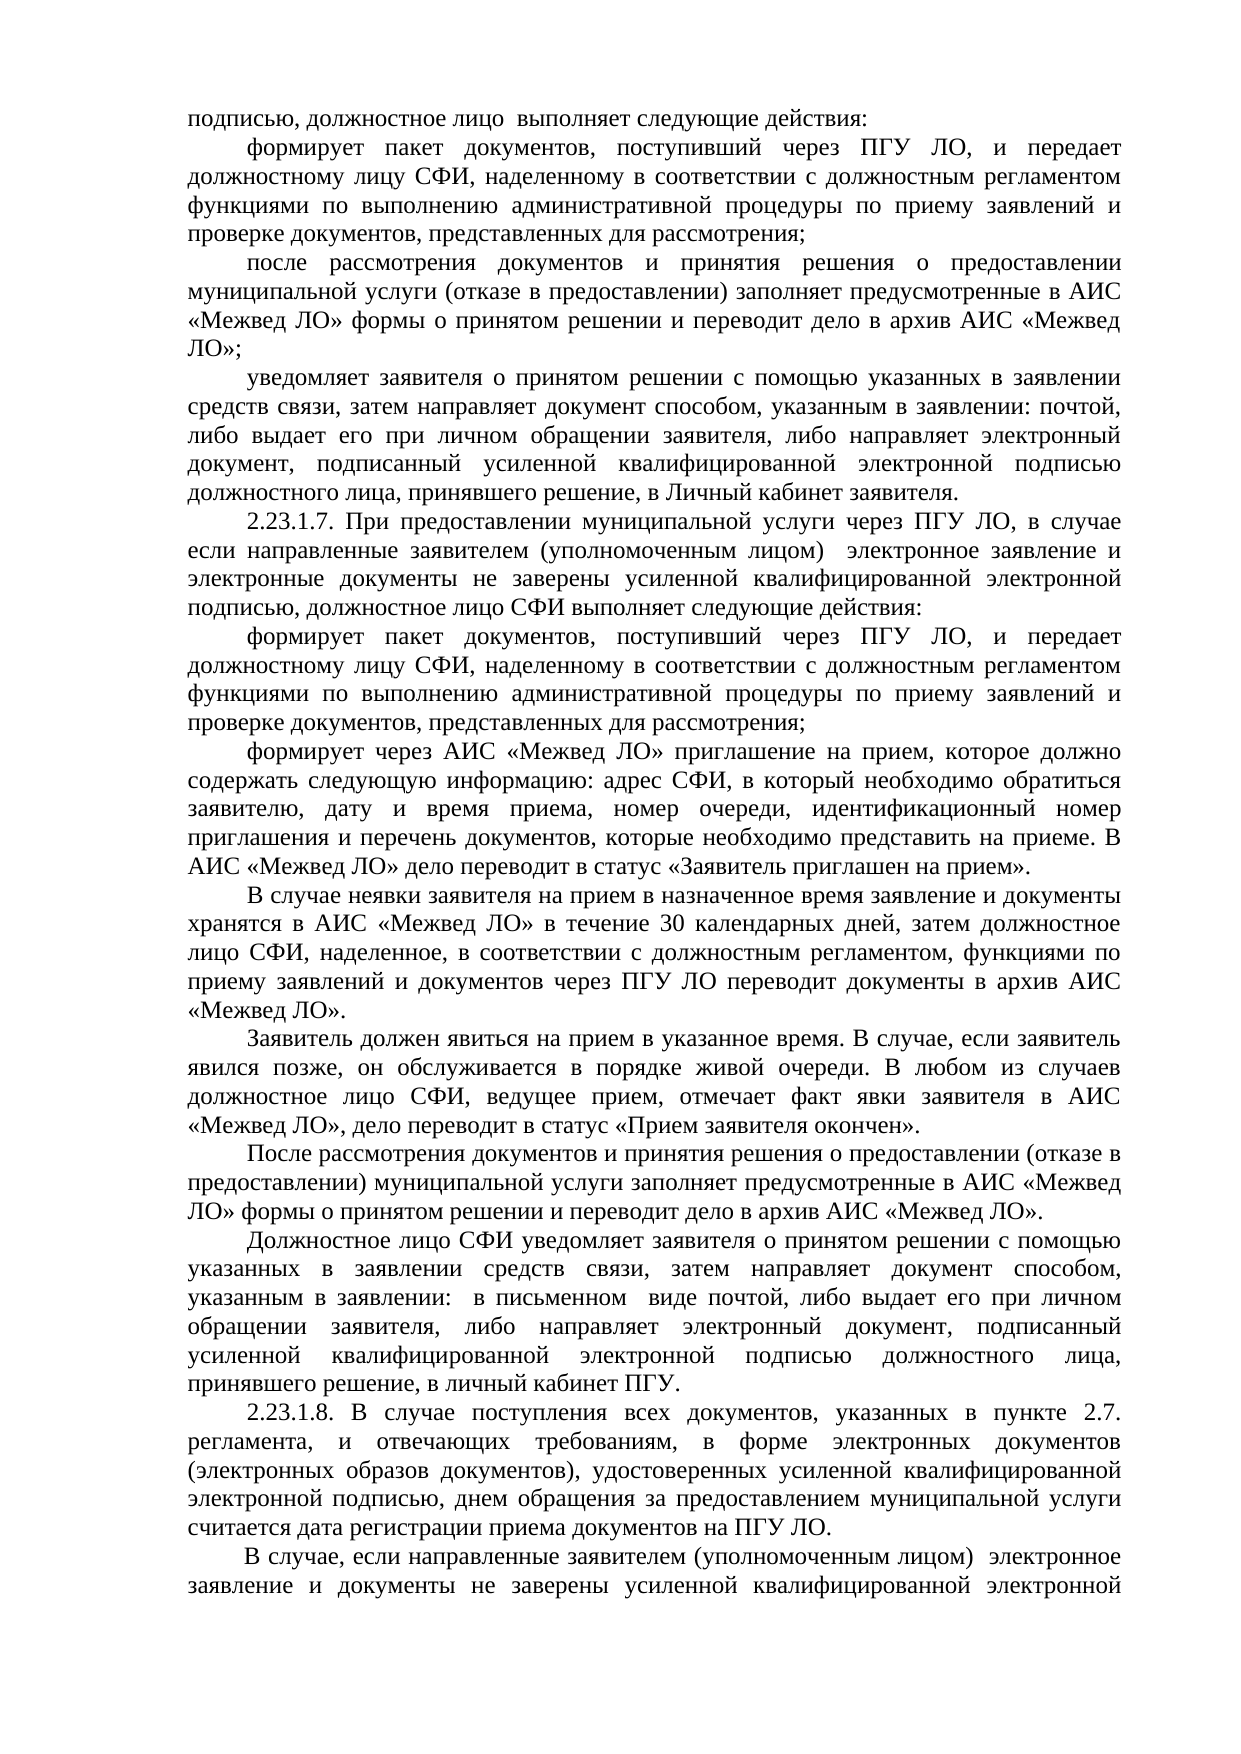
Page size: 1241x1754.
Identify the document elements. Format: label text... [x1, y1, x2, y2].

text формирует через АИС «Межвед ЛО» приглашение на прием, которое должно содержать следующую информацию: адрес СФИ, в который необходимо обратиться заявителю, дату и время приема, номер очереди, идентификационный номер приглашения и перечень документов, которые необходимо представить на приеме. В АИС «Межвед ЛО» дело переводит в статус «Заявитель приглашен на прием». [187, 736, 1122, 880]
text 2.23.1.8. В случае поступления всех документов, указанных в пункте 2.7. регламента, и отвечающих требованиям, в форме электронных документов (электронных образов документов), удостоверенных усиленной квалифицированной электронной подписью, днем обращения за предоставлением муниципальной услуги считается дата регистрации приема документов на ПГУ ЛО. [187, 1397, 1122, 1541]
text Должностное лицо СФИ уведомляет заявителя о принятом решении с помощью указанных в заявлении средств связи, затем направляет документ способом, указанным в заявлении: в письменном виде почтой, либо выдает его при личном обращении заявителя, либо направляет электронный документ, подписанный усиленной квалифицированной электронной подписью должностного лица, принявшего решение, в личный кабинет ПГУ. [187, 1225, 1122, 1397]
text после рассмотрения документов и принятия решения о предоставлении муниципальной услуги (отказе в предоставлении) заполняет предусмотренные в АИС «Межвед ЛО» формы о принятом решении и переводит дело в архив АИС «Межвед ЛО»; [187, 247, 1122, 362]
text 2.23.1.7. При предоставлении муниципальной услуги через ПГУ ЛО, в случае если направленные заявителем (уполномоченным лицом) электронное заявление и электронные документы не заверены усиленной квалифицированной электронной подписью, должностное лицо СФИ выполняет следующие действия: [187, 506, 1122, 621]
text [187, 1541, 1122, 1598]
text Заявитель должен явиться на прием в указанное время. В случае, если заявитель явился позже, он обслуживается в порядке живой очереди. В любом из случаев должностное лицо СФИ, ведущее прием, отмечает факт явки заявителя в АИС «Межвед ЛО», дело переводит в статус «Прием заявителя окончен». [187, 1023, 1122, 1138]
text формирует пакет документов, поступивший через ПГУ ЛО, и передает должностному лицу СФИ, наделенному в соответствии с должностным регламентом функциями по выполнению административной процедуры по приему заявлений и проверке документов, представленных для рассмотрения; [187, 621, 1122, 736]
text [187, 103, 1122, 132]
text уведомляет заявителя о принятом решении с помощью указанных в заявлении средств связи, затем направляет документ способом, указанным в заявлении: почтой, либо выдает его при личном обращении заявителя, либо направляет электронный документ, подписанный усиленной квалифицированной электронной подписью должностного лица, принявшего решение, в Личный кабинет заявителя. [187, 362, 1122, 506]
text формирует пакет документов, поступивший через ПГУ ЛО, и передает должностному лицу СФИ, наделенному в соответствии с должностным регламентом функциями по выполнению административной процедуры по приему заявлений и проверке документов, представленных для рассмотрения; [187, 132, 1122, 247]
text После рассмотрения документов и принятия решения о предоставлении (отказе в предоставлении) муниципальной услуги заполняет предусмотренные в АИС «Межвед ЛО» формы о принятом решении и переводит дело в архив АИС «Межвед ЛО». [187, 1138, 1122, 1225]
text В случае неявки заявителя на прием в назначенное время заявление и документы хранятся в АИС «Межвед ЛО» в течение 30 календарных дней, затем должностное лицо СФИ, наделенное, в соответствии с должностным регламентом, функциями по приему заявлений и документов через ПГУ ЛО переводит документы в архив АИС «Межвед ЛО». [187, 880, 1122, 1023]
